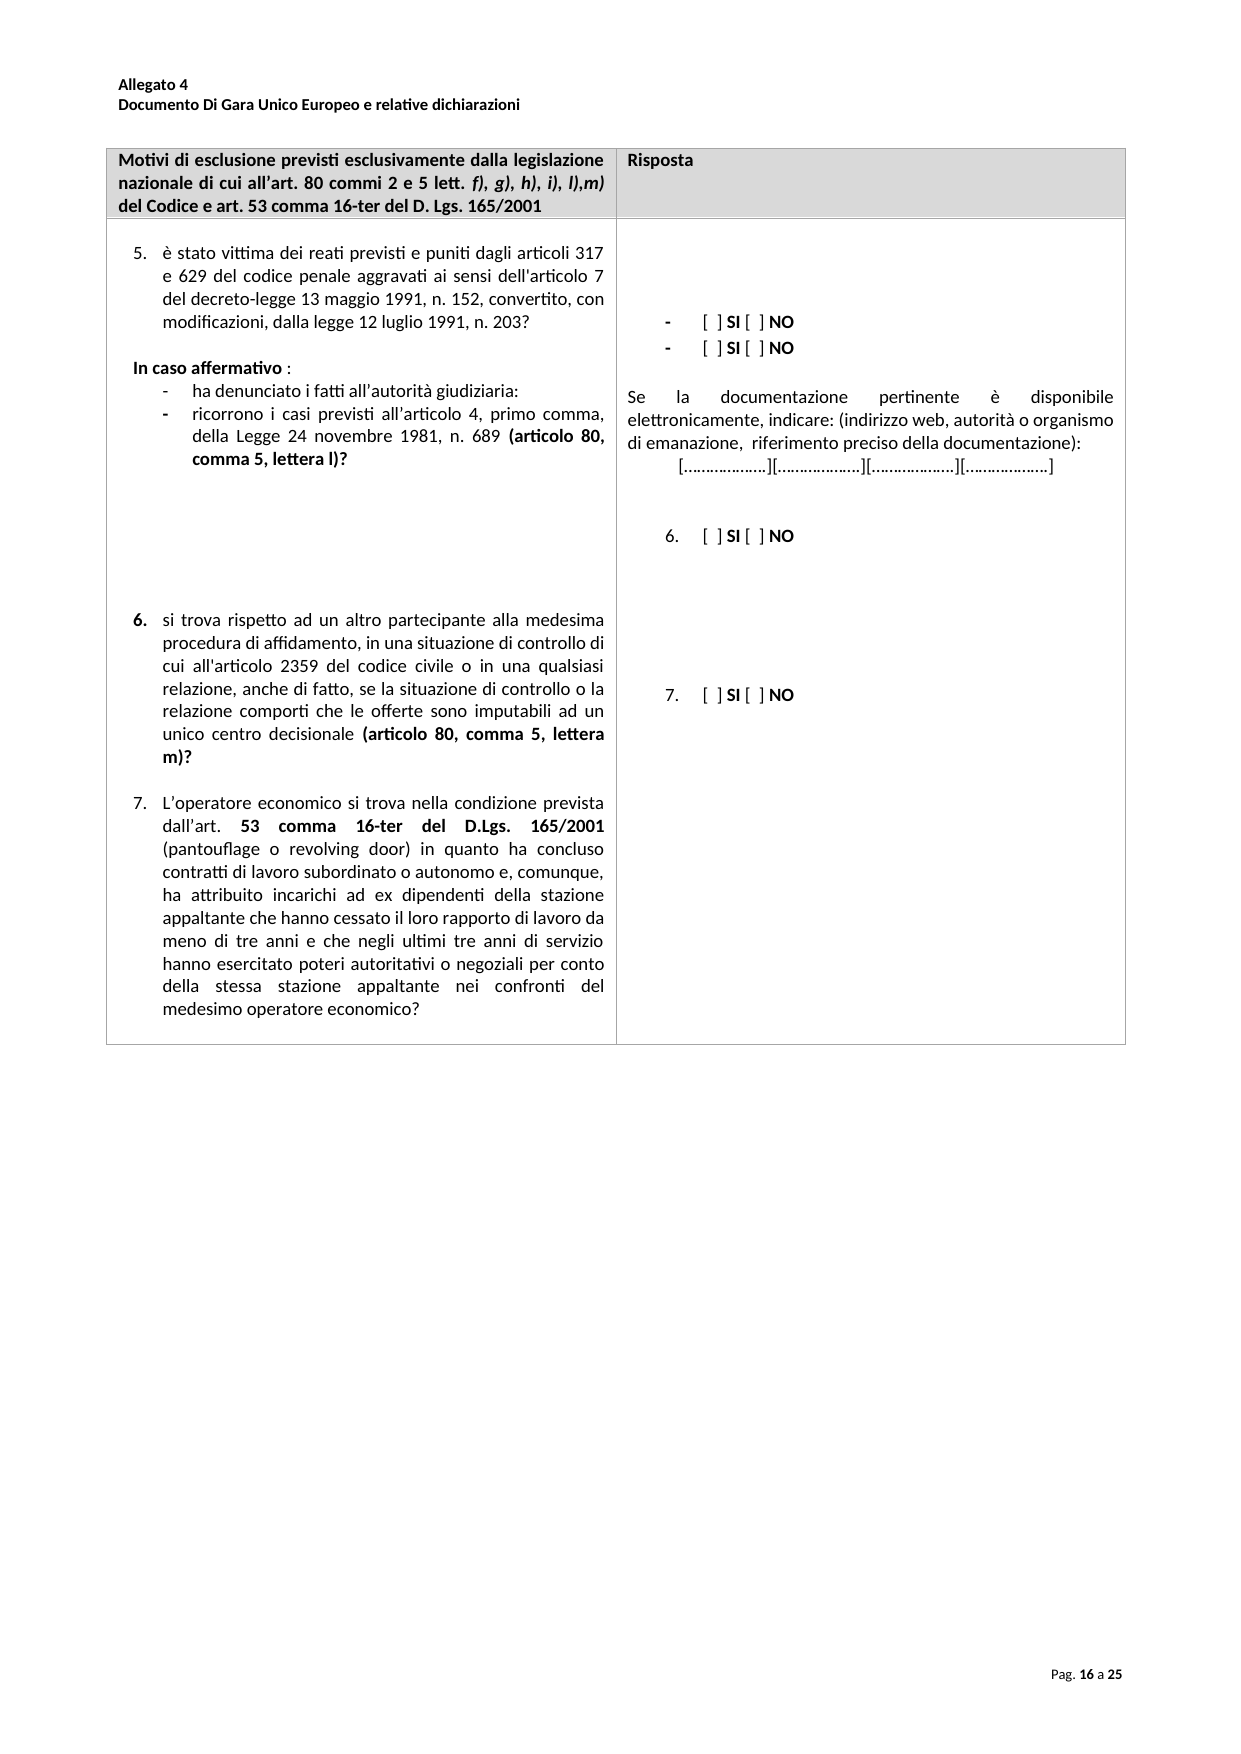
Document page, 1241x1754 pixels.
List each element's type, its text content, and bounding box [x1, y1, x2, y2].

table_header Motivi di esclusione previsti esclusivamente dalla legislazione nazionale di cui all’art. 80 commi 2 e 5 lett. f), g), h), i), l),m) del Codice e art. 53 comma 16-ter del D. Lgs. 165/2001 [107, 149, 616, 217]
table_header Risposta [617, 149, 1125, 217]
